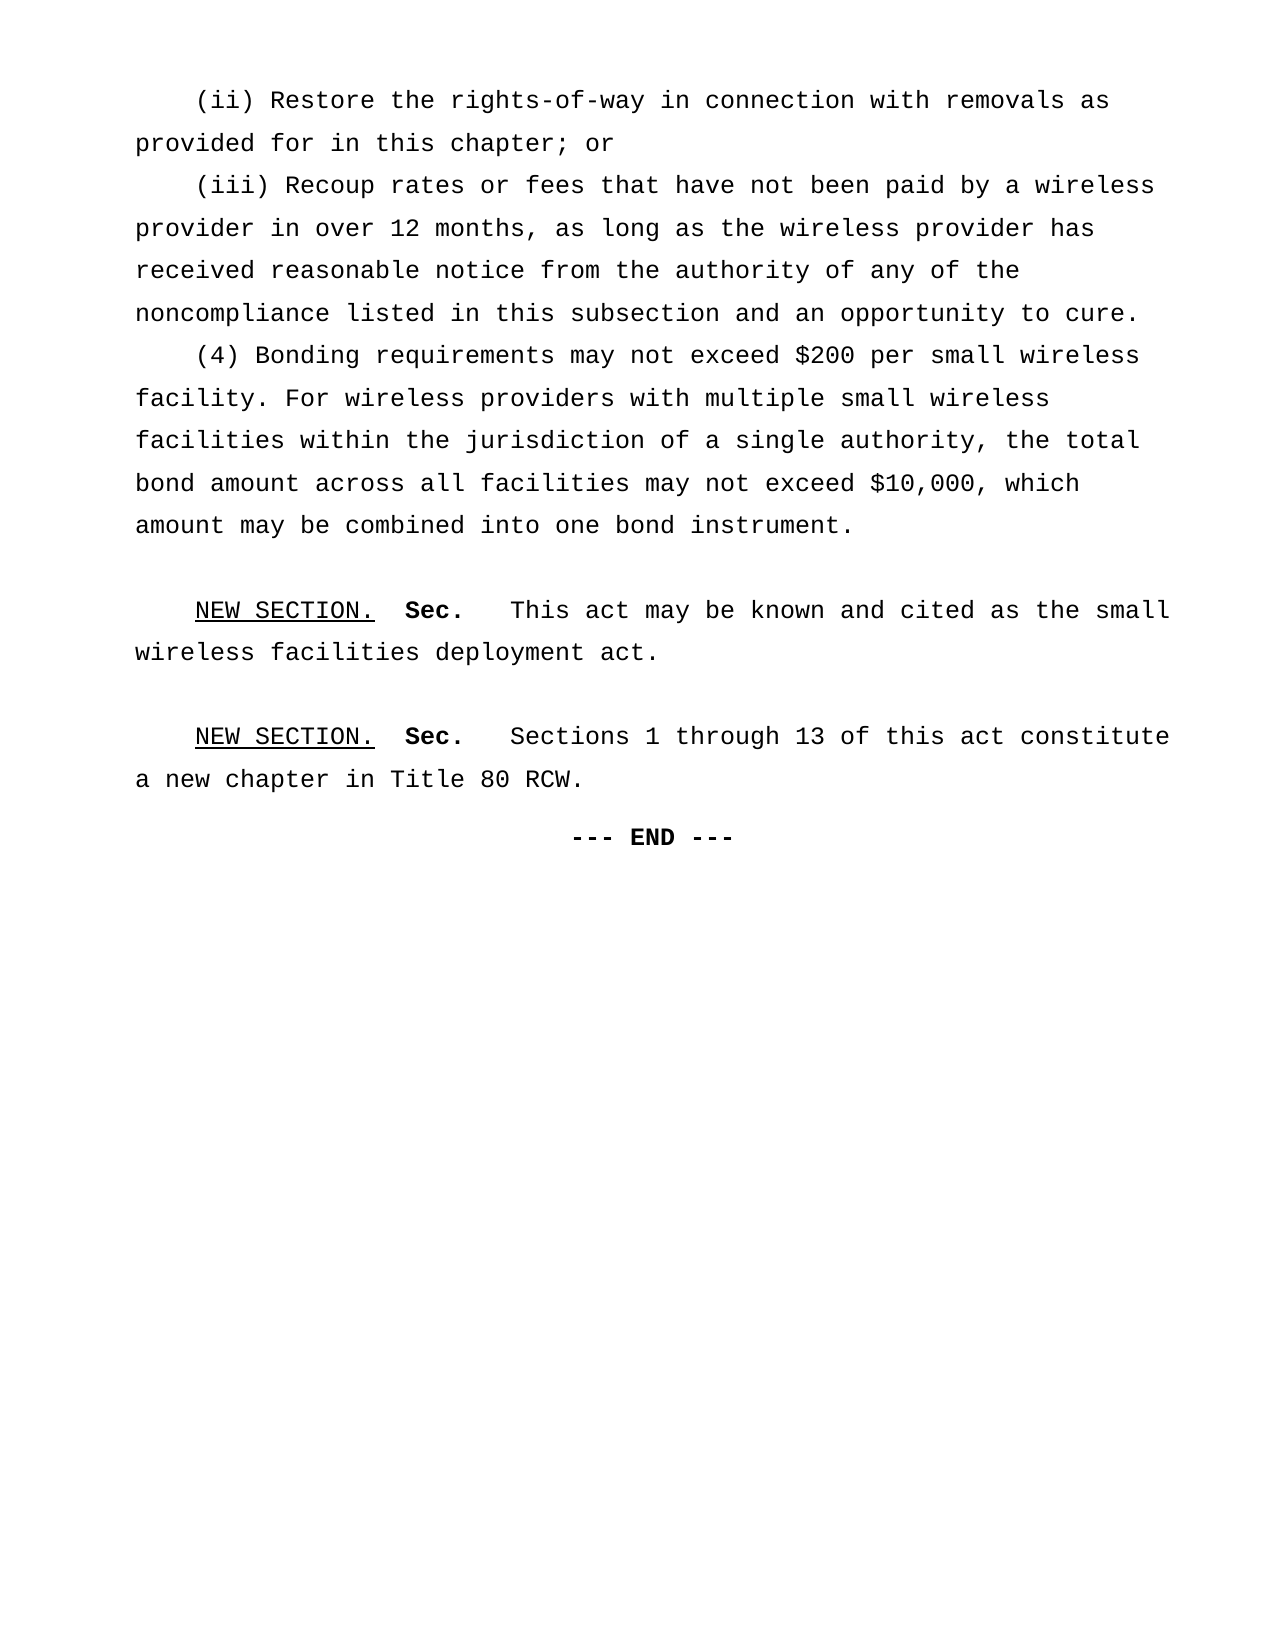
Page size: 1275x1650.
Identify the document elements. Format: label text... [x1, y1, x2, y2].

text NEW SECTION. Sec. Sections 1 through 13 of this act constitute a new chapter in Title 80 RCW. [135, 711, 1170, 796]
text (4) Bonding requirements may not exceed $200 per small wireless facility. For wireless providers with multiple small wireless facilities within the jurisdiction of a single authority, the total bond amount across all facilities may not exceed $10,000, which amount may be combined into one bond instrument. [135, 330, 1170, 542]
text (iii) Recoup rates or fees that have not been paid by a wireless provider in over 12 months, as long as the wireless provider has received reasonable notice from the authority of any of the noncompliance listed in this subsection and an opportunity to cure. [135, 160, 1170, 330]
text --- END --- [135, 824, 1170, 852]
text NEW SECTION. Sec. This act may be known and cited as the small wireless facilities deployment act. [135, 584, 1170, 669]
text (ii) Restore the rights-of-way in connection with removals as provided for in this chapter; or [135, 75, 1170, 160]
